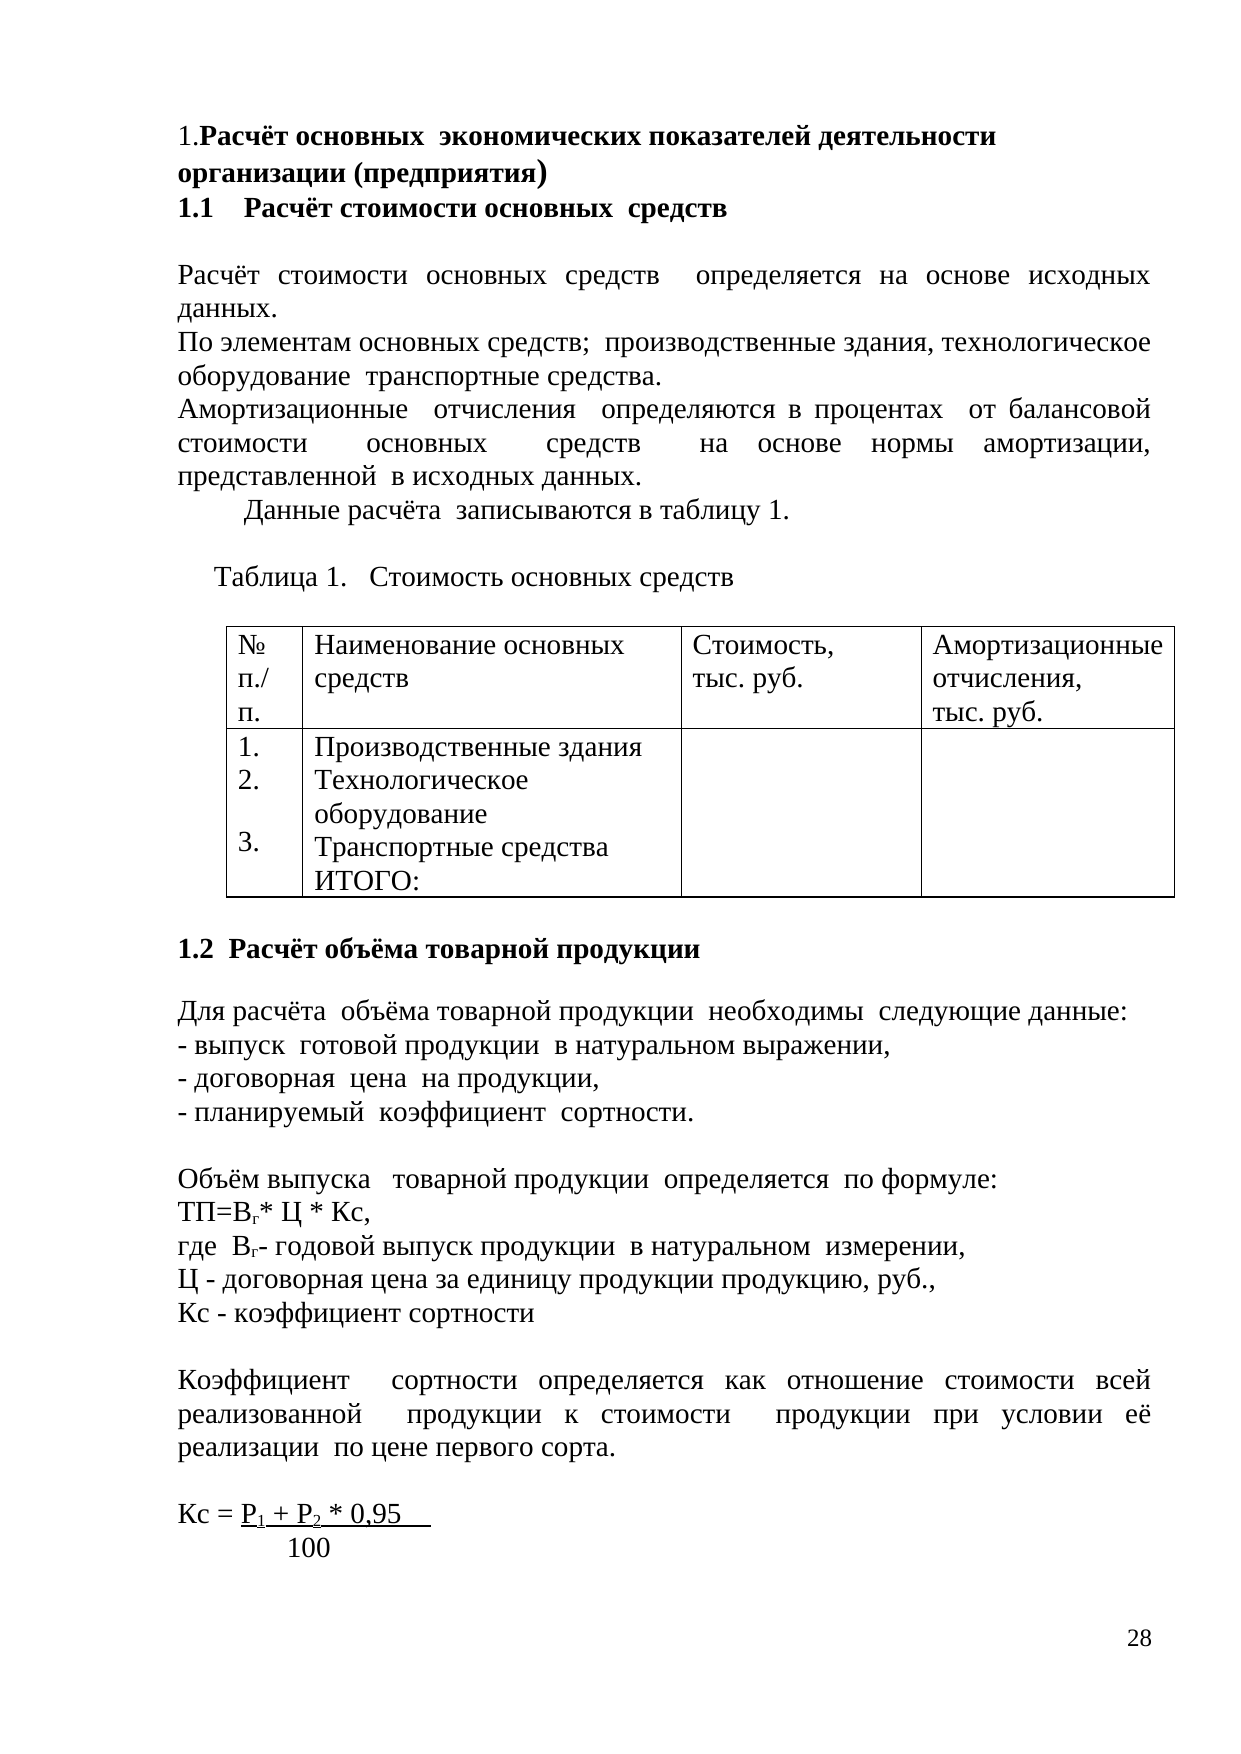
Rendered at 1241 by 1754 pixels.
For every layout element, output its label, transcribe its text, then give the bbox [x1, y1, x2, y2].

text Амортизационные отчисления определяются в процентах от балансовой стоимости основных средств на основе нормы амортизации, представленной в исходных данных. [177, 391, 1152, 492]
text Ц - договорная цена за единицу продукции продукцию, руб., [177, 1262, 1152, 1295]
text 100 [177, 1530, 1152, 1563]
text Расчёт стоимости основных средств определяется на основе исходных данных. [177, 257, 1152, 324]
list Расчёт стоимости основных средств [177, 190, 1152, 223]
text 1.Расчёт основных экономических показателей деятельности организации (предприятия) [177, 118, 1152, 190]
table_cell [922, 729, 1174, 896]
table_header Стоимость, тыс. руб. [682, 627, 921, 728]
text Таблица 1. Стоимость основных средств [177, 559, 1152, 592]
text Кс = Р1 + Р2 * 0,95 [177, 1496, 1152, 1530]
table_cell 1. 2. 3. [227, 729, 302, 896]
text Коэффициент сортности определяется как отношение стоимости всей реализованной продукции к стоимости продукции при условии её реализации по цене первого сорта. [177, 1362, 1152, 1463]
text - договорная цена на продукции, [177, 1060, 1152, 1094]
text ТП=Вг* Ц * Кс, [177, 1194, 1152, 1228]
text где Вг- годовой выпуск продукции в натуральном измерении, [177, 1228, 1152, 1262]
text Данные расчёта записываются в таблицу 1. [177, 492, 1152, 525]
table_cell Производственные здания Технологическое оборудование Транспортные средства ИТОГО: [303, 729, 681, 896]
text 1.2 Расчёт объёма товарной продукции [177, 931, 1152, 964]
table_header Наименование основных средств [303, 627, 681, 728]
table_header Амортизационные отчисления, тыс. руб. [922, 627, 1174, 728]
text По элементам основных средств; производственные здания, технологическое оборудование транспортные средства. [177, 324, 1152, 391]
text Для расчёта объёма товарной продукции необходимы следующие данные: [177, 993, 1152, 1027]
text - выпуск готовой продукции в натуральном выражении, [177, 1027, 1152, 1060]
table_header № п./п. [227, 627, 302, 728]
text - планируемый коэффициент сортности. [177, 1094, 1152, 1127]
text Кс - коэффициент сортности [177, 1295, 1152, 1329]
table_cell [682, 729, 921, 896]
text Объём выпуска товарной продукции определяется по формуле: [177, 1161, 1152, 1194]
